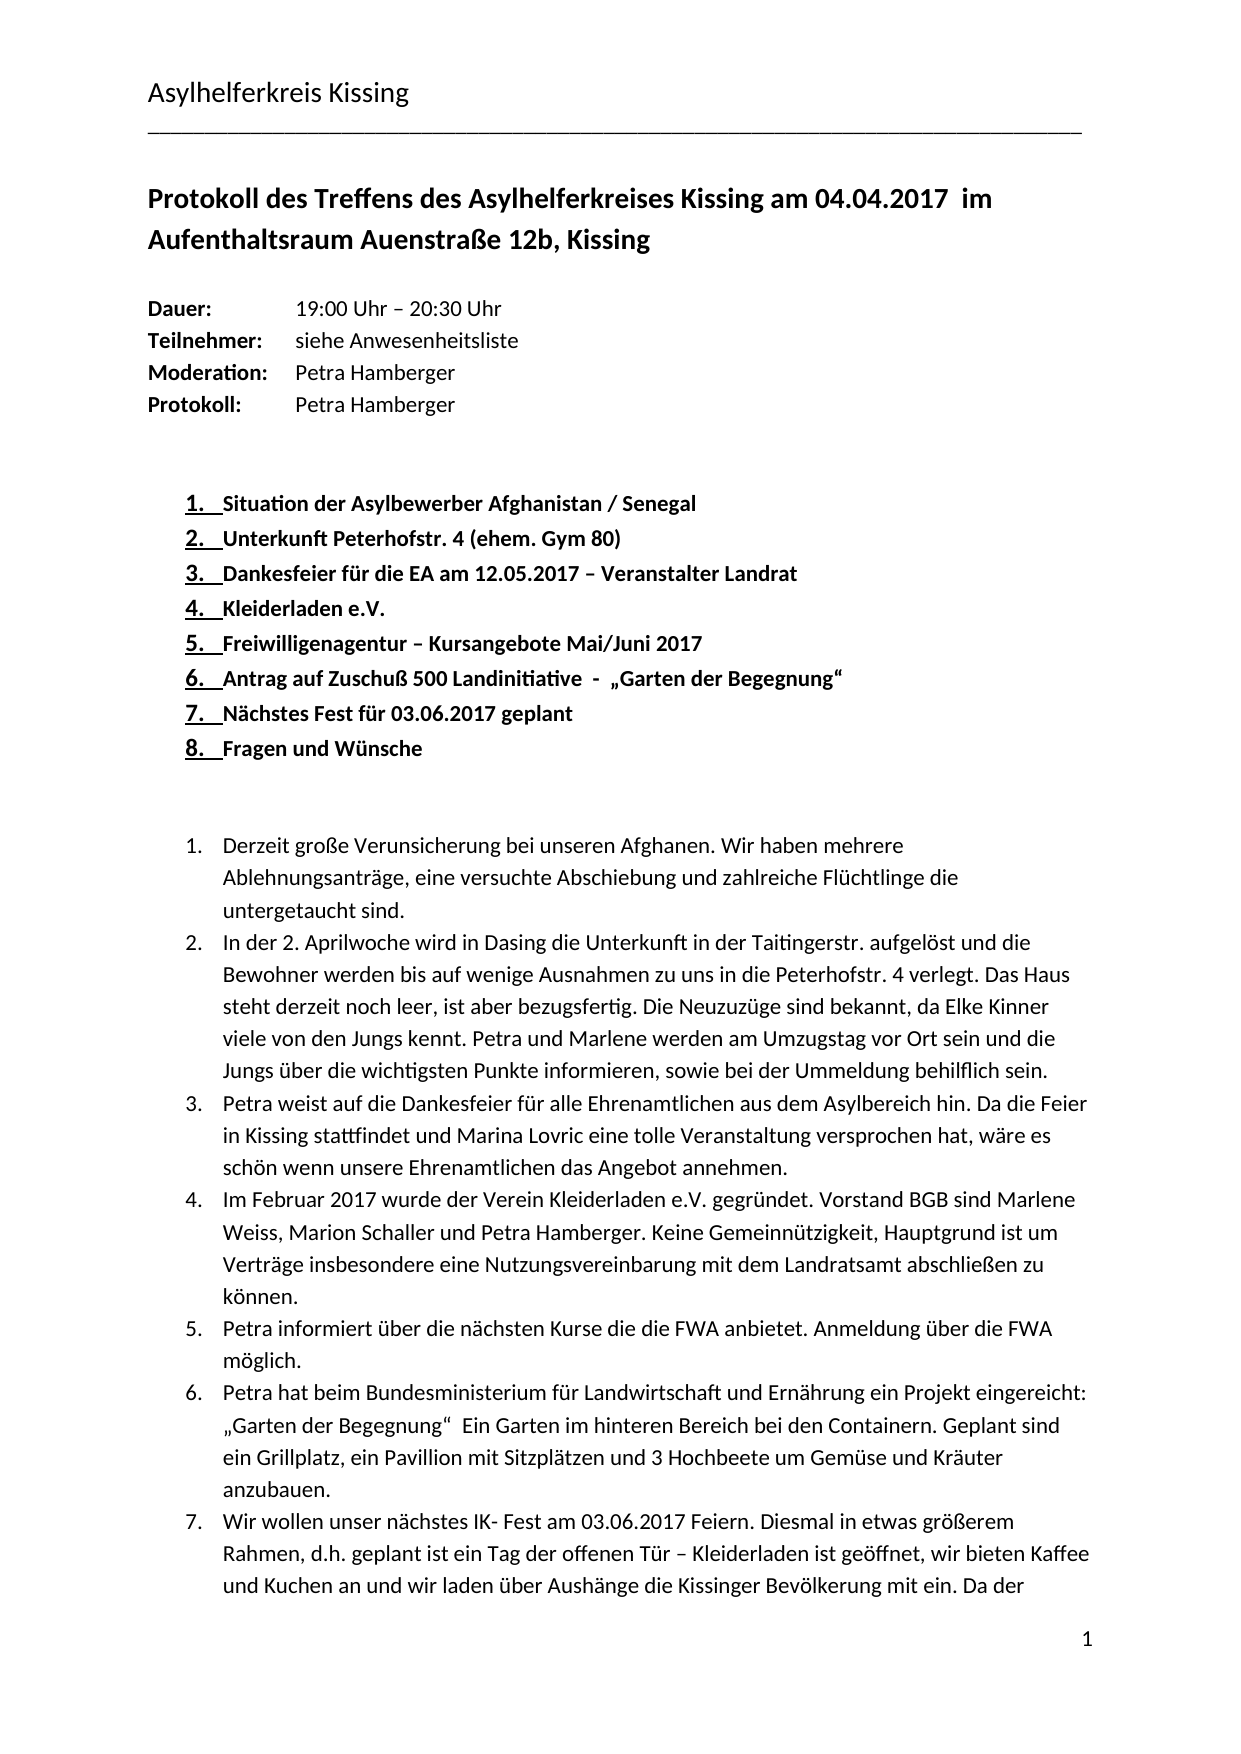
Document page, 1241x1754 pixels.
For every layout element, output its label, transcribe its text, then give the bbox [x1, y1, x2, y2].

list Petra informiert über die nächsten Kurse die die FWA anbietet. Anmeldung über die FWA möglich. [185, 1314, 1093, 1374]
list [185, 1507, 1093, 1600]
list Kleiderladen e.V. [185, 592, 1093, 622]
list Situation der Asylbewerber Afghanistan / Senegal [185, 487, 1093, 517]
list Dankesfeier für die EA am 12.05.2017 – Veranstalter Landrat [185, 557, 1093, 587]
text Moderation: Petra Hamberger [148, 358, 1093, 386]
list In der 2. Aprilwoche wird in Dasing die Unterkunft in der Taitingerstr. aufgelöst und die Bewohner werden bis auf wenige Ausnahmen zu uns in die Peterhofstr. 4 verlegt. Das Haus steht derzeit noch leer, ist aber bezugsfertig. Die Neuzuzüge sind bekannt, da Elke Kinner viele von den Jungs kennt. Petra und Marlene werden am Umzugstag vor Ort sein und die Jungs über die wichtigsten Punkte informieren, sowie bei der Ummeldung behilflich sein. [185, 928, 1093, 1085]
list Nächstes Fest für 03.06.2017 geplant [185, 697, 1093, 727]
text Protokoll: Petra Hamberger [148, 390, 1093, 418]
list Fragen und Wünsche [185, 732, 1093, 762]
text Protokoll des Treffens des Asylhelferkreises Kissing am 04.04.2017 im Aufenthaltsraum Auenstraße 12b, Kissing [148, 180, 1093, 256]
list Unterkunft Peterhofstr. 4 (ehem. Gym 80) [185, 522, 1093, 552]
list Petra hat beim Bundesministerium für Landwirtschaft und Ernährung ein Projekt eingereicht: „Garten der Begegnung“ Ein Garten im hinteren Bereich bei den Containern. Geplant sind ein Grillplatz, ein Pavillion mit Sitzplätzen und 3 Hochbeete um Gemüse und Kräuter anzubauen. [185, 1378, 1093, 1503]
list Antrag auf Zuschuß 500 Landinitiative - „Garten der Begegnung“ [185, 662, 1093, 692]
text Teilnehmer: siehe Anwesenheitsliste [148, 326, 1093, 354]
list Petra weist auf die Dankesfeier für alle Ehrenamtlichen aus dem Asylbereich hin. Da die Feier in Kissing stattfindet und Marina Lovric eine tolle Veranstaltung versprochen hat, wäre es schön wenn unsere Ehrenamtlichen das Angebot annehmen. [185, 1089, 1093, 1181]
list Derzeit große Verunsicherung bei unseren Afghanen. Wir haben mehrere Ablehnungsanträge, eine versuchte Abschiebung und zahlreiche Flüchtlinge die untergetaucht sind. [185, 831, 1093, 924]
list Freiwilligenagentur – Kursangebote Mai/Juni 2017 [185, 627, 1093, 657]
text Dauer: 19:00 Uhr – 20:30 Uhr [148, 294, 1093, 322]
list Im Februar 2017 wurde der Verein Kleiderladen e.V. gegründet. Vorstand BGB sind Marlene Weiss, Marion Schaller und Petra Hamberger. Keine Gemeinnützigkeit, Hauptgrund ist um Verträge insbesondere eine Nutzungsvereinbarung mit dem Landratsamt abschließen zu können. [185, 1185, 1093, 1310]
